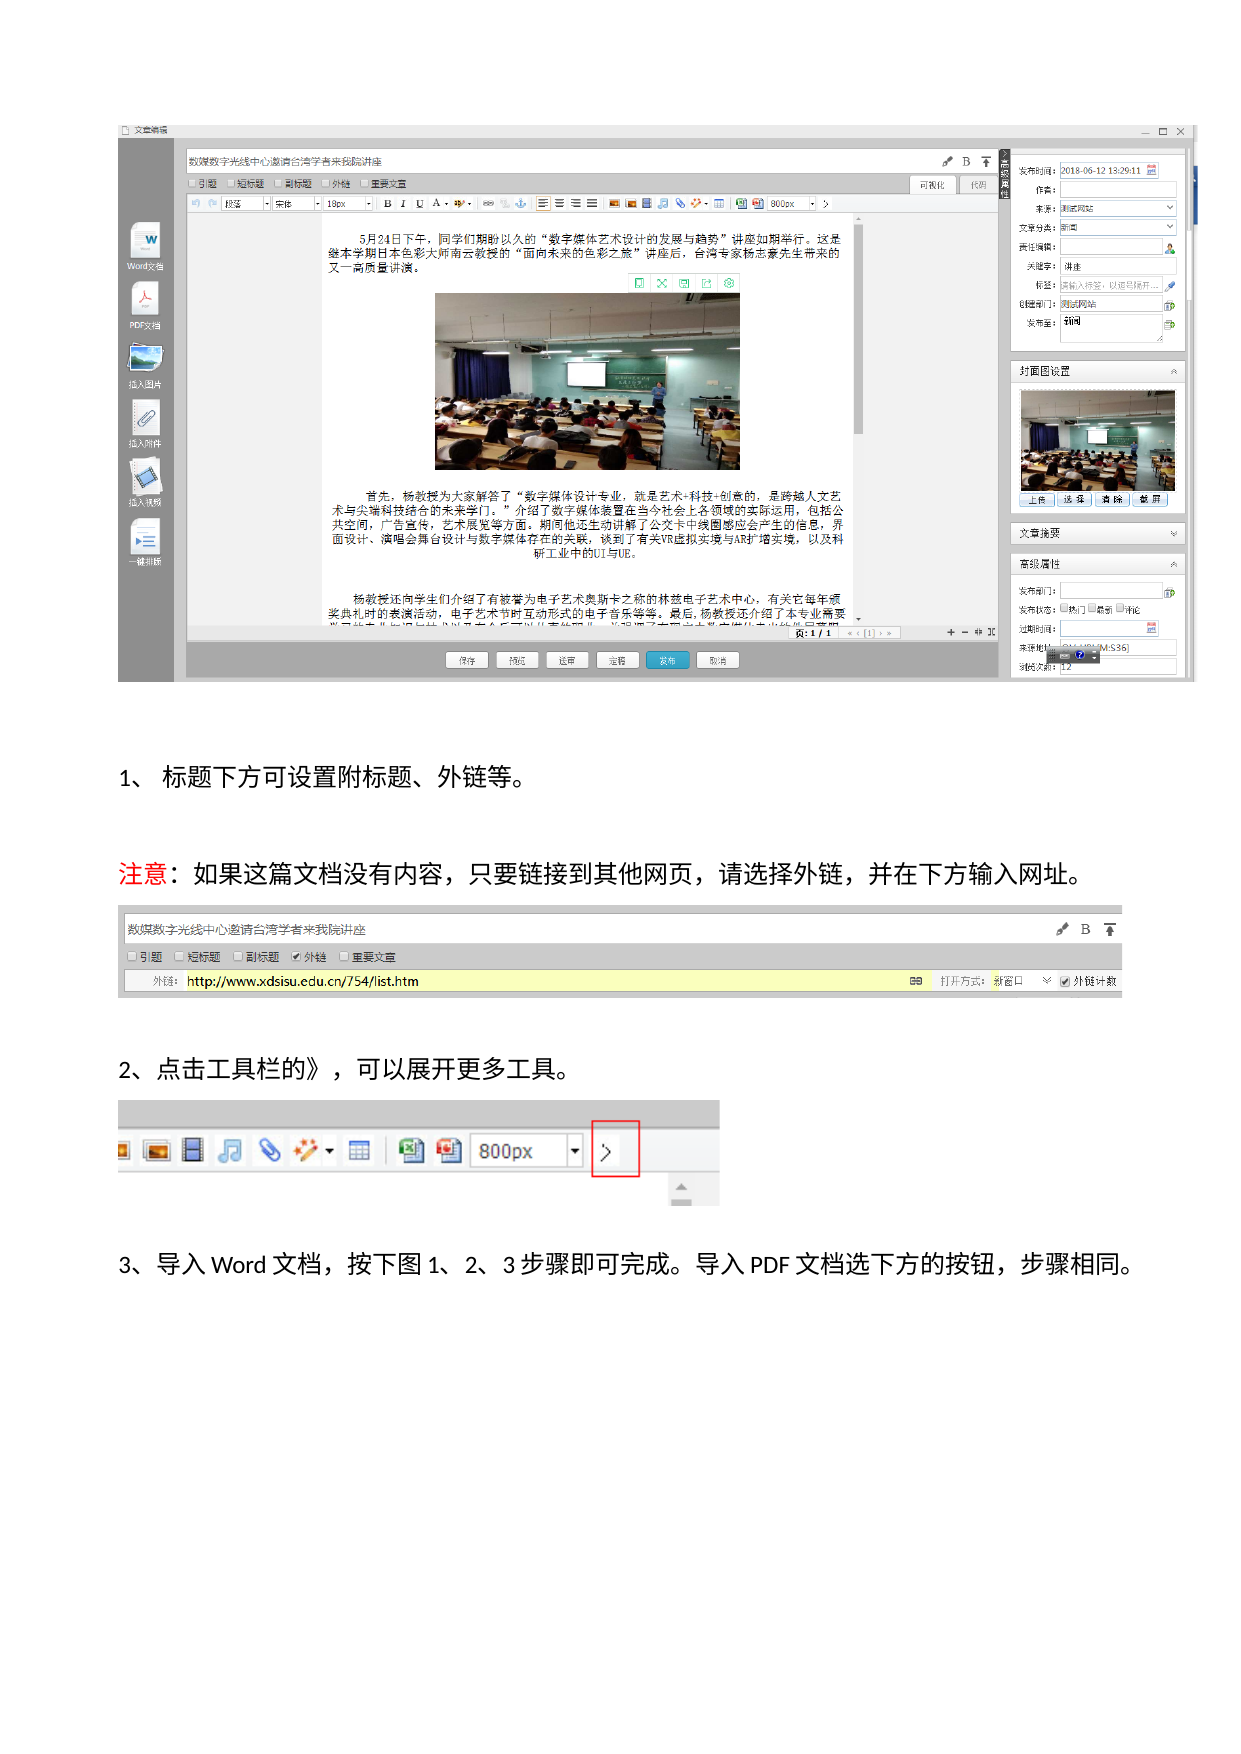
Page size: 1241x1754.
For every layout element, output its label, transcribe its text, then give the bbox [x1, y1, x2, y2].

list 标题下方可设置附标题、外链等。 [118, 743, 1122, 808]
text 2、点击工具栏的》，可以展开更多工具。 [118, 1035, 1122, 1100]
picture [118, 125, 1198, 682]
text 3、导入Word文档，按下图1、2、3步骤即可完成。导入PDF文档选下方的按钮，步骤相同。 [118, 1230, 1122, 1295]
text 注意：如果这篇文档没有内容，只要链接到其他网页，请选择外链，并在下方输入网址。 [118, 840, 1122, 905]
picture [118, 905, 1123, 998]
picture [118, 1100, 720, 1206]
